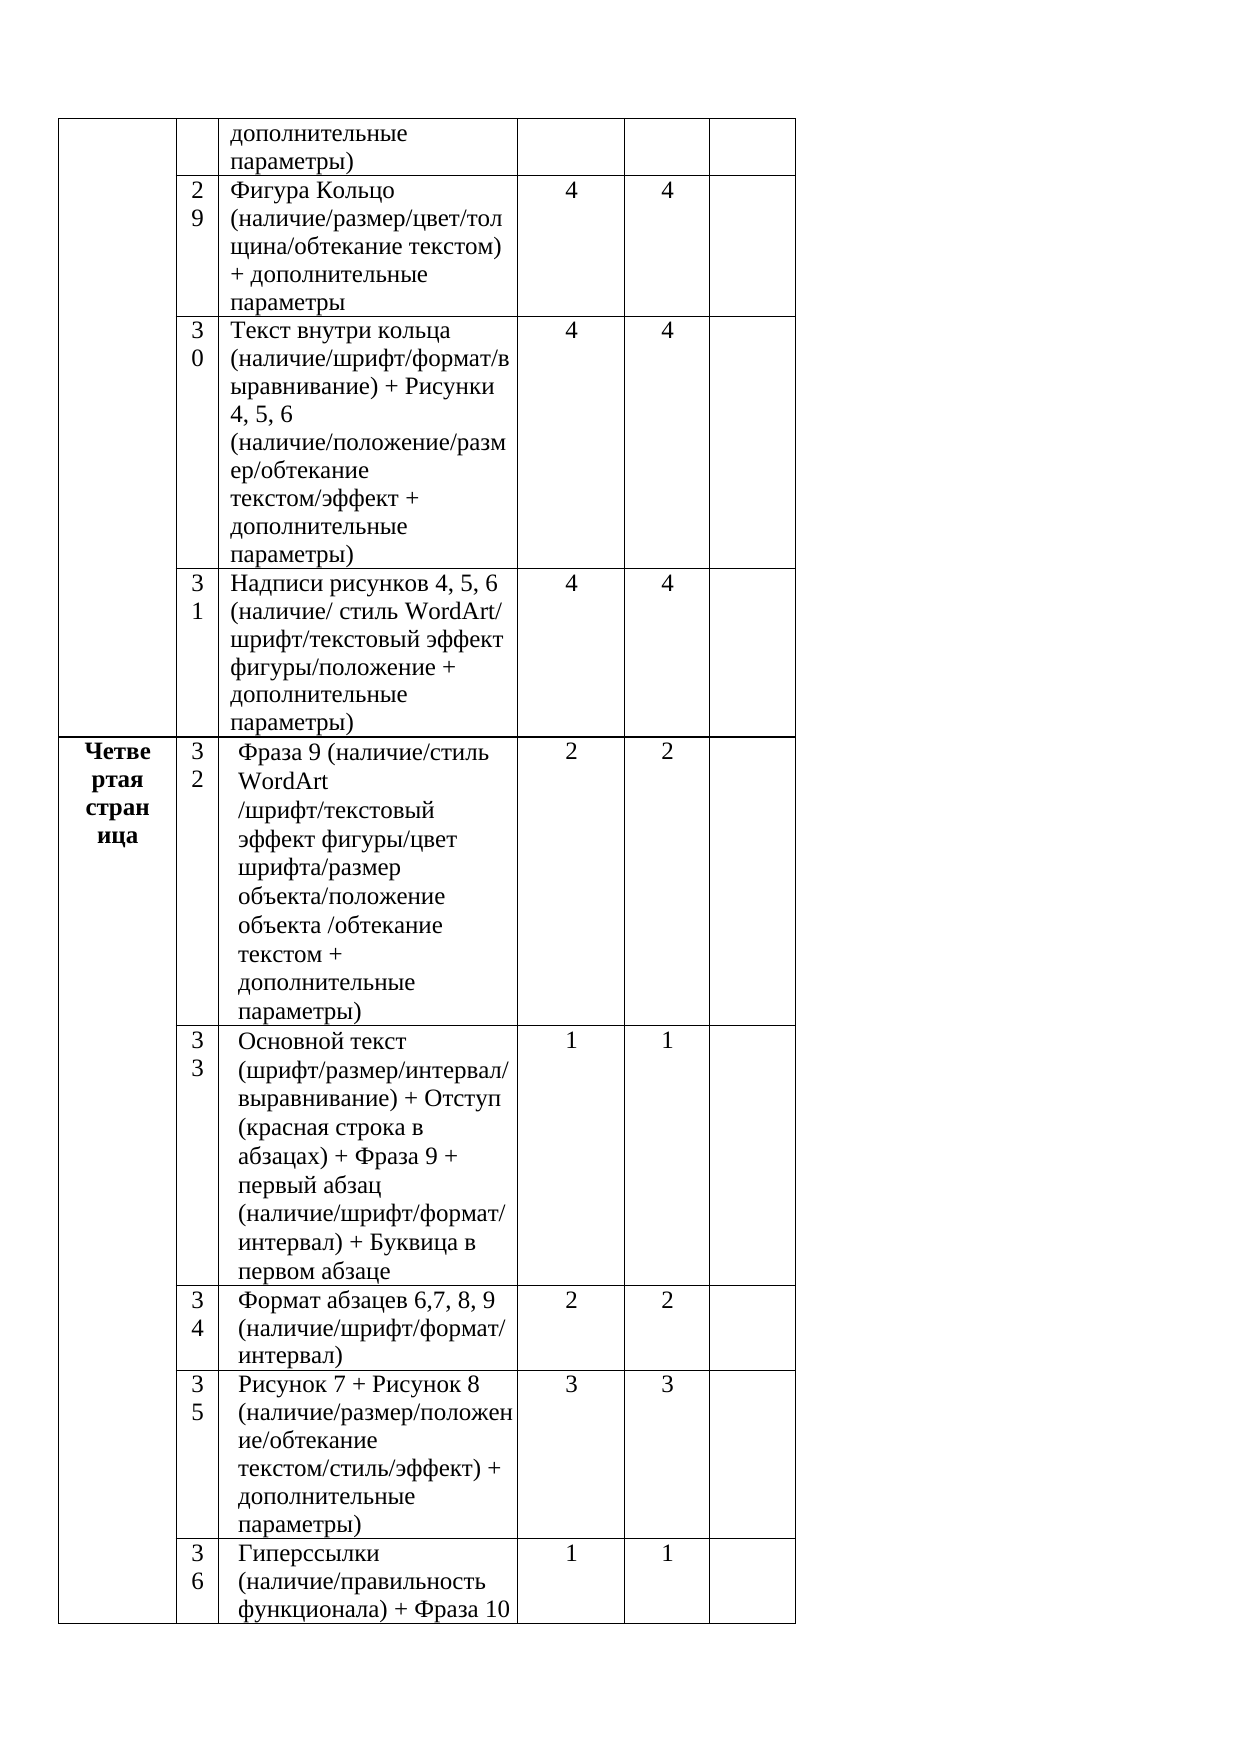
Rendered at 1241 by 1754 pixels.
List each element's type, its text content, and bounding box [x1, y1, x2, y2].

table_cell [710, 1026, 795, 1285]
table_cell 1 [625, 1539, 709, 1623]
table_cell [710, 317, 795, 568]
table_cell Надписи рисунков 4, 5, 6 (наличие/ стиль WordArt/ шрифт/текстовый эффект фигуры/положение + дополнительные параметры) [219, 569, 517, 736]
table_cell [710, 176, 795, 316]
table_cell 4 [625, 569, 709, 736]
table_cell 4 [518, 317, 624, 568]
table_cell 3 [625, 1371, 709, 1538]
table_cell 36 [177, 1539, 218, 1623]
table_cell 2 [518, 1286, 624, 1369]
table_cell Текст внутри кольца (наличие/шрифт/формат/выравнивание) + Рисунки 4, 5, 6 (наличие/положение/размер/обтекание текстом/эффект + дополнительные параметры) [219, 317, 517, 568]
table_cell 1 [518, 1026, 624, 1285]
table_cell 4 [625, 176, 709, 316]
table_cell 31 [177, 569, 218, 736]
table_cell 30 [177, 317, 218, 568]
table_cell 2 [518, 738, 624, 1025]
table_cell [710, 569, 795, 736]
table_cell [710, 738, 795, 1025]
table_cell [710, 119, 795, 175]
table_cell 32 [177, 738, 218, 1025]
table_cell 3 [518, 119, 624, 175]
table_cell 2 [625, 738, 709, 1025]
table_cell Формат абзацев 6,7, 8, 9 (наличие/шрифт/формат/интервал) [219, 1286, 517, 1369]
table_cell 4 [518, 176, 624, 316]
table_cell 1 [518, 1539, 624, 1623]
table_cell Рисунок 7 + Рисунок 8 (наличие/размер/положение/обтекание текстом/стиль/эффект) + дополнительные параметры) [219, 1371, 517, 1538]
table_cell 1 [625, 1026, 709, 1285]
table_cell 3 [625, 119, 709, 175]
table_cell 4 [625, 317, 709, 568]
table_cell [710, 1371, 795, 1538]
table_cell 35 [177, 1371, 218, 1538]
table_cell 33 [177, 1026, 218, 1285]
table_cell Фигура Кольцо (наличие/размер/цвет/толщина/обтекание текстом) + дополнительные параметры [219, 176, 517, 316]
table_cell 34 [177, 1286, 218, 1369]
table_cell 29 [177, 176, 218, 316]
table_cell Четвертая страница [59, 738, 176, 1623]
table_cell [219, 1539, 517, 1623]
table_cell Фраза 9 (наличие/стиль WordArt /шрифт/текстовый эффект фигуры/цвет шрифта/размер объекта/положение объекта /обтекание текстом + дополнительные параметры) [219, 738, 517, 1025]
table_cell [219, 119, 517, 175]
table_cell 2 [625, 1286, 709, 1369]
table_cell 4 [518, 569, 624, 736]
table_cell 28 [177, 119, 218, 175]
table_cell Основной текст (шрифт/размер/интервал/выравнивание) + Отступ (красная строка в абзацах) + Фраза 9 + первый абзац (наличие/шрифт/формат/интервал) + Буквица в первом абзаце [219, 1026, 517, 1285]
table_cell [710, 1539, 795, 1623]
table_cell [710, 1286, 795, 1369]
table_cell 3 [518, 1371, 624, 1538]
